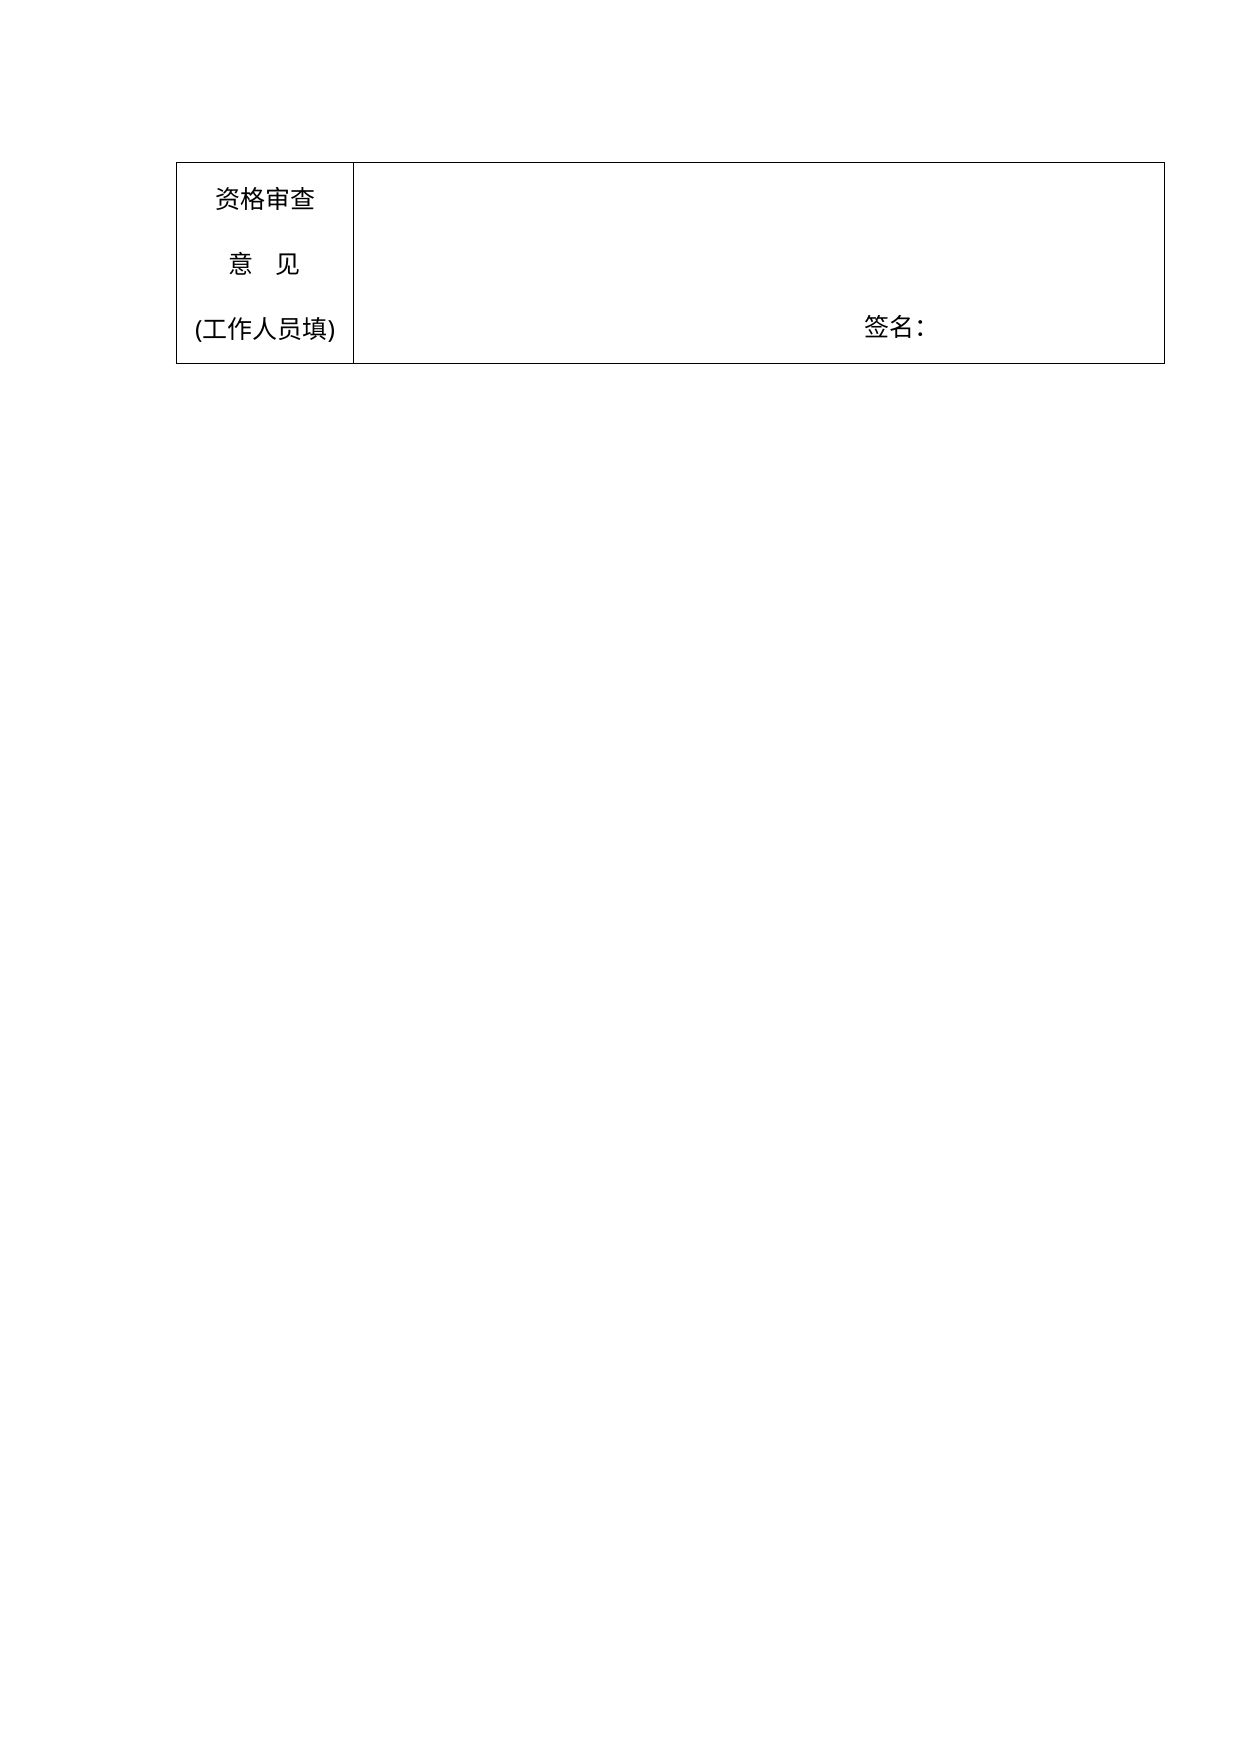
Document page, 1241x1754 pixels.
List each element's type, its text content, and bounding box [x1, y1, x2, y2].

table_cell 签名： 年 月 日 [354, 163, 1164, 363]
table_cell 资格审查 意 见 (工作人员填) [177, 163, 353, 363]
